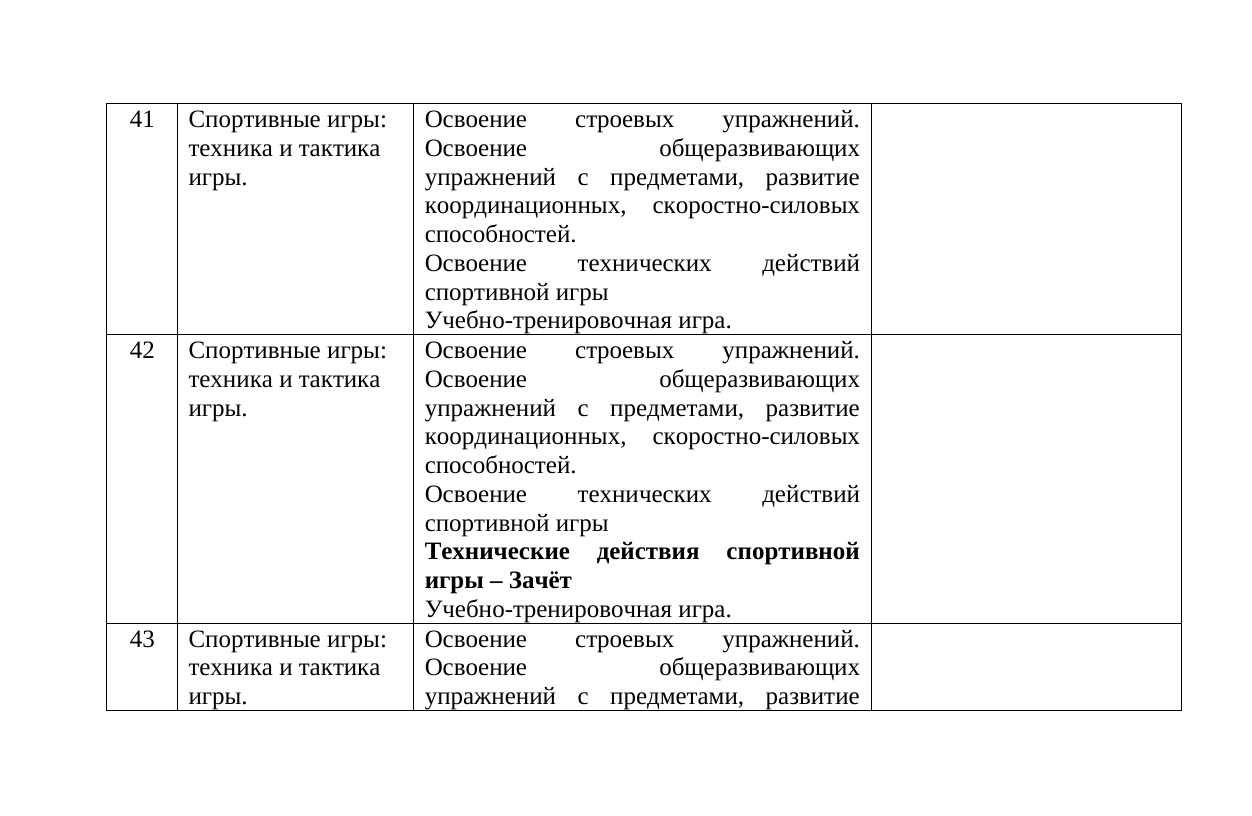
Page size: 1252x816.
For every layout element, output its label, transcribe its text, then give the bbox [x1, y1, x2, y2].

table_cell 42 [107, 335, 177, 623]
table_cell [414, 624, 871, 710]
table_cell Освоение строевых упражнений. Освоение общеразвивающих упражнений с предметами, развитие координационных, скоростно-силовых способностей. Освоение технических действий спортивной игры Технические действия спортивной игры – Зачёт Учебно-тренировочная игра. [414, 335, 871, 623]
table_cell [872, 104, 1181, 334]
table_cell [872, 624, 1181, 710]
table_cell Спортивные игры: техника и тактика игры. [178, 335, 413, 623]
table_cell [872, 335, 1181, 623]
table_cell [178, 624, 413, 710]
table_cell 43 [107, 624, 177, 710]
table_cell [178, 104, 413, 334]
table_cell 41 [107, 104, 177, 334]
